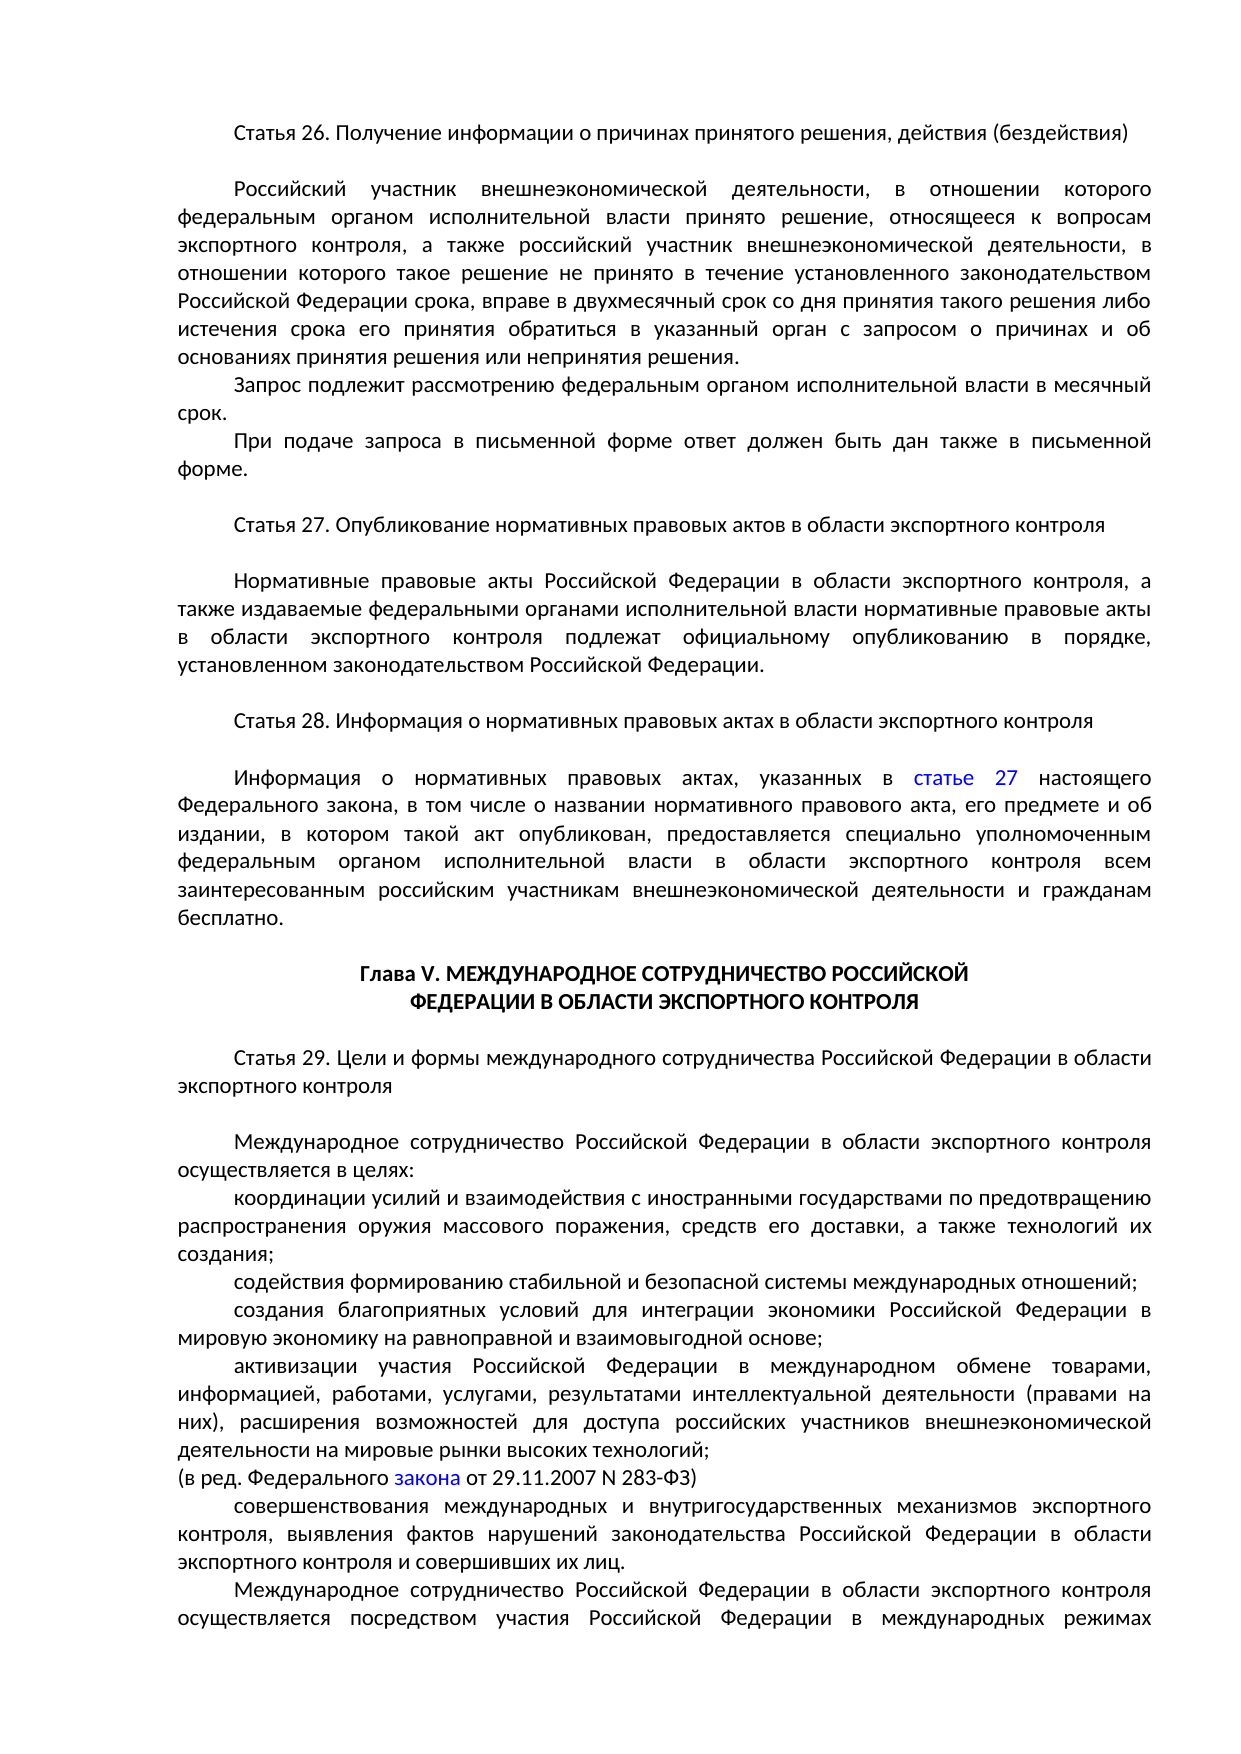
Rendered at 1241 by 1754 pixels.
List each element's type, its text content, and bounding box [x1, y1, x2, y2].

text содействия формированию стабильной и безопасной системы международных отношений; [177, 1267, 1152, 1295]
text При подаче запроса в письменной форме ответ должен быть дан также в письменной форме. [177, 426, 1152, 482]
text Нормативные правовые акты Российской Федерации в области экспортного контроля, а также издаваемые федеральными органами исполнительной власти нормативные правовые акты в области экспортного контроля подлежат официальному опубликованию в порядке, установленном законодательством Российской Федерации. [177, 566, 1152, 678]
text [177, 1575, 1152, 1631]
text Международное сотрудничество Российской Федерации в области экспортного контроля осуществляется в целях: [177, 1127, 1152, 1183]
text (в ред. Федерального закона от 29.11.2007 N 283-ФЗ) [177, 1463, 1152, 1491]
text активизации участия Российской Федерации в международном обмене товарами, информацией, работами, услугами, результатами интеллектуальной деятельности (правами на них), расширения возможностей для доступа российских участников внешнеэкономической деятельности на мировые рынки высоких технологий; [177, 1351, 1152, 1463]
text совершенствования международных и внутригосударственных механизмов экспортного контроля, выявления фактов нарушений законодательства Российской Федерации в области экспортного контроля и совершивших их лиц. [177, 1491, 1152, 1575]
text координации усилий и взаимодействия с иностранными государствами по предотвращению распространения оружия массового поражения, средств его доставки, а также технологий их создания; [177, 1183, 1152, 1267]
text создания благоприятных условий для интеграции экономики Российской Федерации в мировую экономику на равноправной и взаимовыгодной основе; [177, 1295, 1152, 1351]
text Глава V. МЕЖДУНАРОДНОЕ СОТРУДНИЧЕСТВО РОССИЙСКОЙ [177, 959, 1152, 987]
text Российский участник внешнеэкономической деятельности, в отношении которого федеральным органом исполнительной власти принято решение, относящееся к вопросам экспортного контроля, а также российский участник внешнеэкономической деятельности, в отношении которого такое решение не принято в течение установленного законодательством Российской Федерации срока, вправе в двухмесячный срок со дня принятия такого решения либо истечения срока его принятия обратиться в указанный орган с запросом о причинах и об основаниях принятия решения или непринятия решения. [177, 174, 1152, 370]
text Запрос подлежит рассмотрению федеральным органом исполнительной власти в месячный срок. [177, 370, 1152, 426]
text Информация о нормативных правовых актах, указанных в статье 27 настоящего Федерального закона, в том числе о названии нормативного правового акта, его предмете и об издании, в котором такой акт опубликован, предоставляется специально уполномоченным федеральным органом исполнительной власти в области экспортного контроля всем заинтересованным российским участникам внешнеэкономической деятельности и гражданам бесплатно. [177, 763, 1152, 931]
text Статья 29. Цели и формы международного сотрудничества Российской Федерации в области экспортного контроля [177, 1043, 1152, 1099]
text Статья 28. Информация о нормативных правовых актах в области экспортного контроля [177, 707, 1152, 734]
text ФЕДЕРАЦИИ В ОБЛАСТИ ЭКСПОРТНОГО КОНТРОЛЯ [177, 987, 1152, 1015]
text Статья 26. Получение информации о причинах принятого решения, действия (бездействия) [177, 118, 1152, 146]
text Статья 27. Опубликование нормативных правовых актов в области экспортного контроля [177, 510, 1152, 538]
